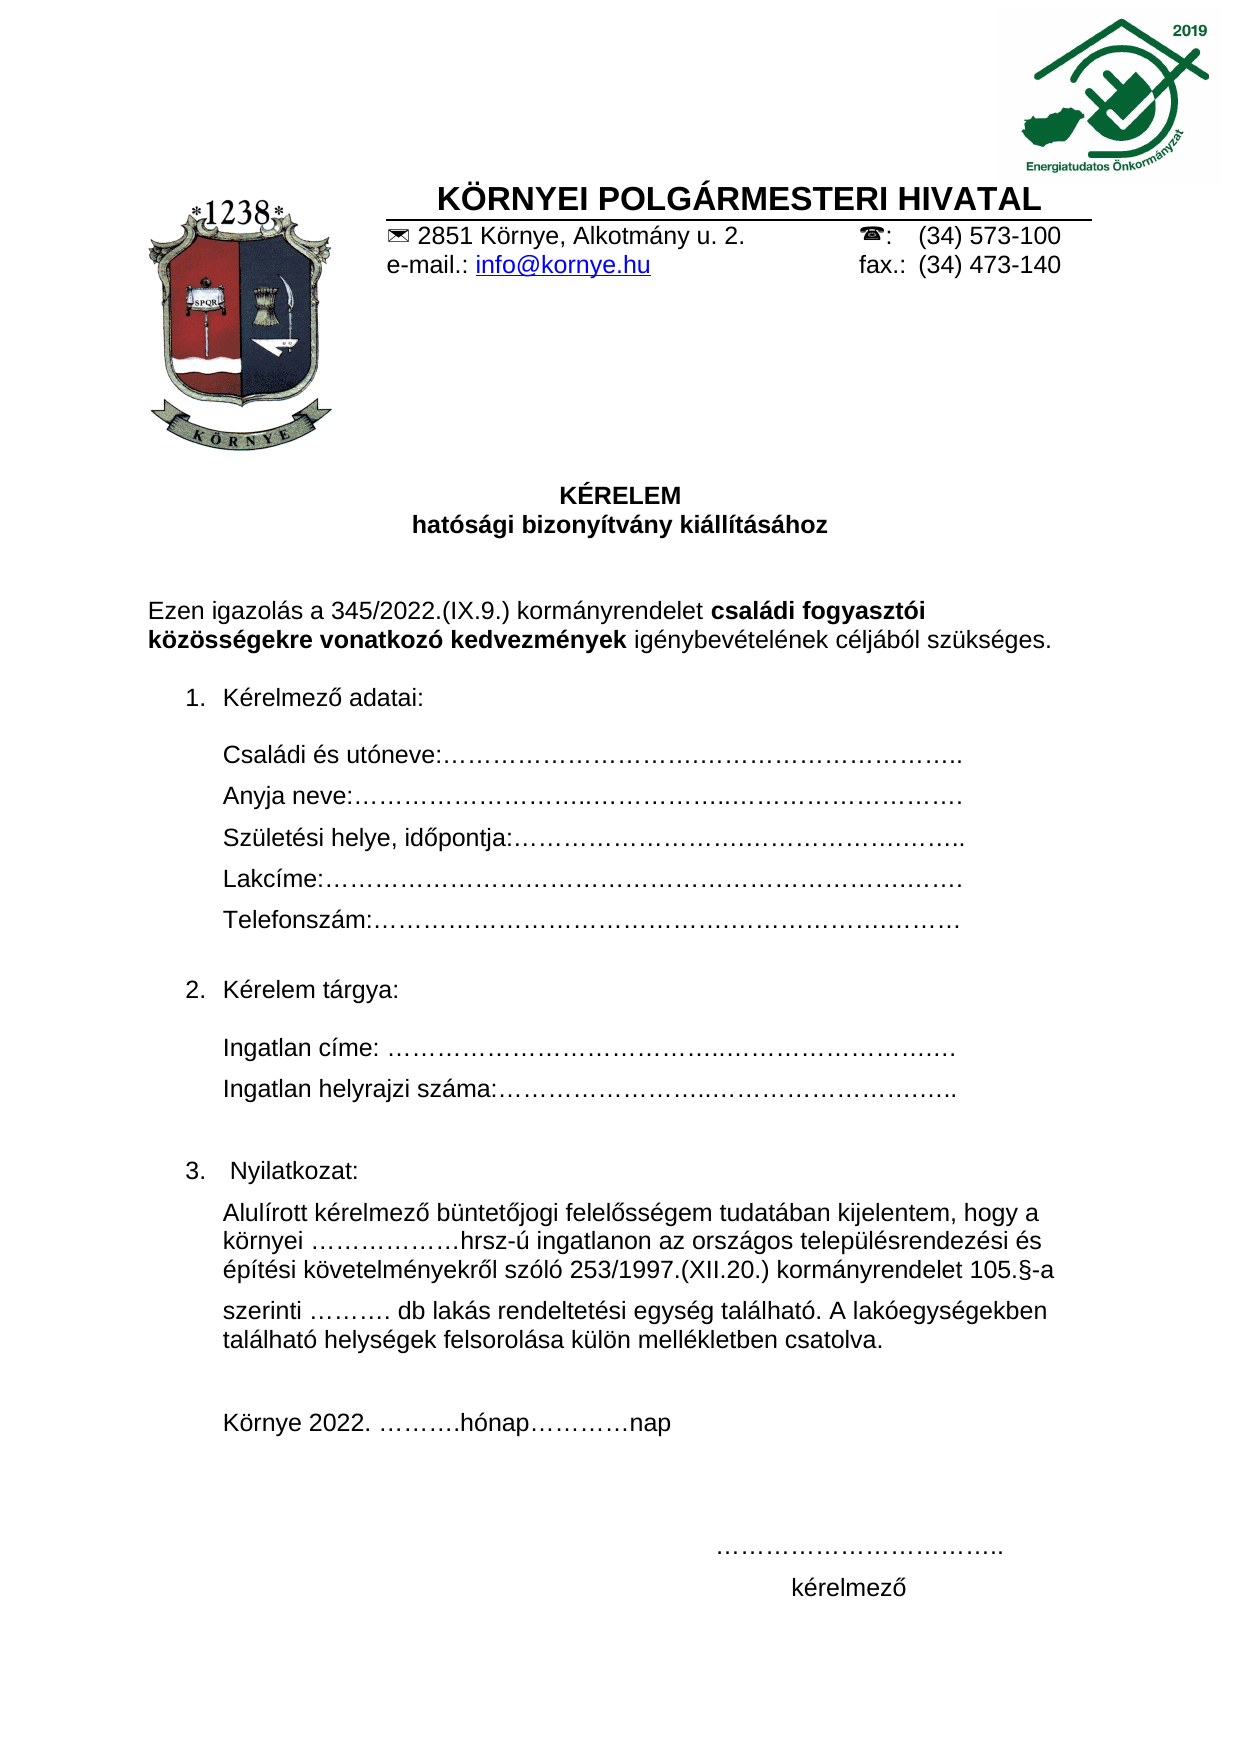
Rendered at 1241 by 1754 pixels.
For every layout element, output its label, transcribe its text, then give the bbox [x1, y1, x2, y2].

picture [998, 6, 1222, 184]
text Lakcíme:…………………………………………………………….……. [223, 864, 1093, 893]
picture [147, 197, 334, 453]
text Ingatlan címe: …………………………………..…………………….… [223, 1033, 1093, 1061]
text …………………………….. [223, 1531, 1093, 1560]
text Családi és utóneve:………………………….………………………….. [223, 740, 1093, 769]
text Ingatlan helyrajzi száma:……………………..…………………….….. [223, 1074, 1093, 1103]
text KÉRELEM [148, 481, 1093, 510]
list Nyilatkozat: [185, 1156, 1093, 1185]
text hatósági bizonyítvány kiállításához [148, 510, 1093, 539]
text Telefonszám:…………………………………….……………….……… [223, 905, 1093, 934]
list Kérelem tárgya: [185, 975, 1093, 1004]
text Környe 2022. ……….hónap…………nap [223, 1408, 1093, 1436]
list Kérelmező adatai: [185, 683, 1093, 711]
text Anyja neve:………………………..……………..………………………. [223, 781, 1093, 810]
text Alulírott kérelmező büntetőjogi felelősségem tudatában kijelentem, hogy a környei ………………hrsz-ú ingatlanon az országos településrendezési és építési követelményekről szóló 253/1997.(XII.20.) kormányrendelet 105.§-a [223, 1198, 1093, 1284]
text Ezen igazolás a 345/2022.(IX.9.) kormányrendelet családi fogyasztói közösségekre vonatkozó kedvezmények igénybevételének céljából szükséges. [148, 596, 1093, 654]
text kérelmező [223, 1573, 1093, 1601]
text Születési helye, időpontja:……………………….……………….…….. [223, 823, 1093, 851]
text szerinti ………. db lakás rendeltetési egység található. A lakóegységekben található helységek felsorolása külön mellékletben csatolva. [223, 1296, 1093, 1354]
